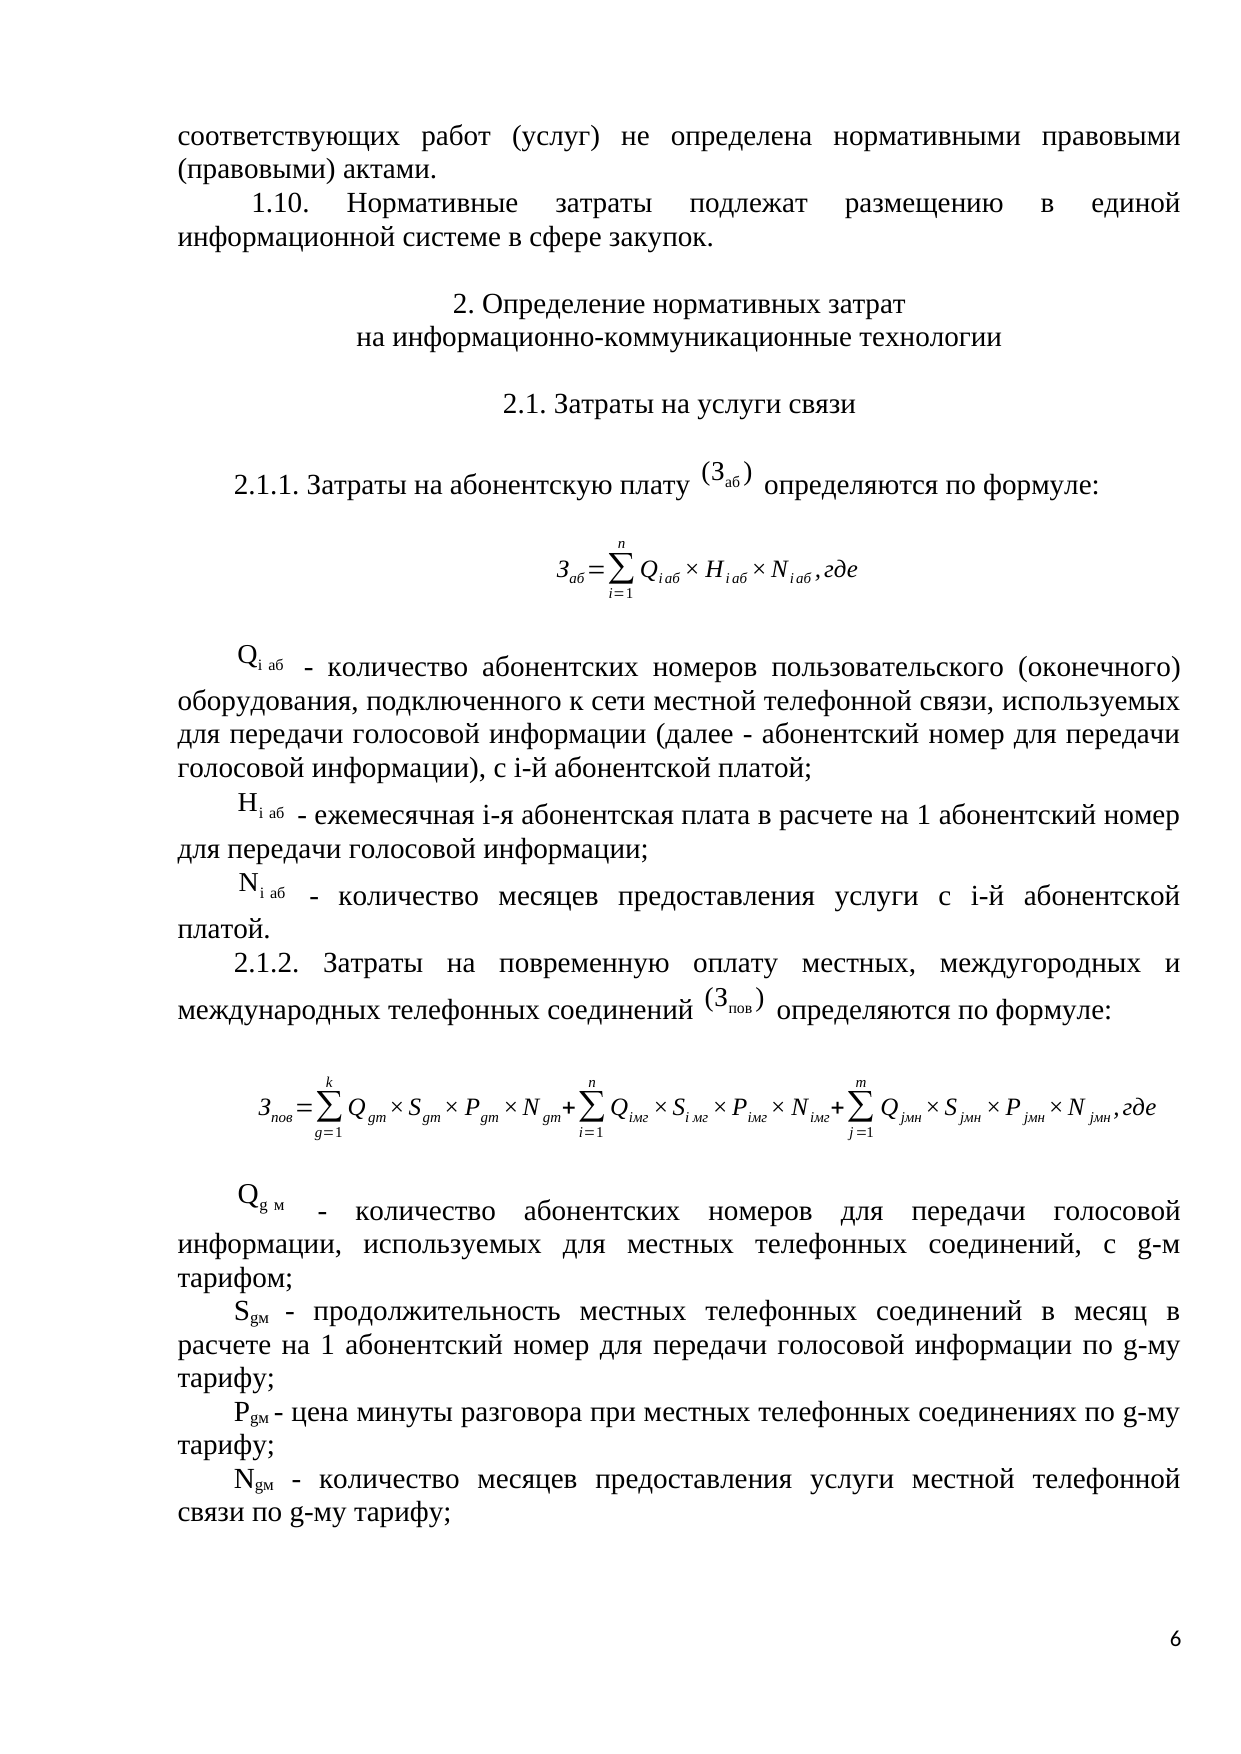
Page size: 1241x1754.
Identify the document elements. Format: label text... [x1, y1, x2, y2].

text 2.1.1. Затраты на абонентскую плату определяются по формуле: [177, 453, 1181, 501]
text на информационно-коммуникационные технологии [177, 319, 1181, 353]
text - ежемесячная i-я абонентская плата в расчете на 1 абонентский номер для передачи голосовой информации; [177, 784, 1181, 864]
text 2. Определение нормативных затрат [177, 286, 1181, 319]
text - количество абонентских номеров пользовательского (оконечного) оборудования, подключенного к сети местной телефонной связи, используемых для передачи голосовой информации (далее - абонентский номер для передачи голосовой информации), с i-й абонентской платой; [177, 636, 1181, 784]
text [177, 118, 1181, 185]
text 2.1.2. Затраты на повременную оплату местных, междугородных и международных телефонных соединений определяются по формуле: [177, 945, 1181, 1040]
text Pgм - цена минуты разговора при местных телефонных соединениях по g-му тарифу; [177, 1394, 1181, 1461]
text 2.1. Затраты на услуги связи [177, 386, 1181, 420]
text Sgм - продолжительность местных телефонных соединений в месяц в расчете на 1 абонентский номер для передачи голосовой информации по g-му тарифу; [177, 1293, 1181, 1394]
text 1.10. Нормативные затраты подлежат размещению в единой информационной системе в сфере закупок. [177, 185, 1181, 252]
text - количество абонентских номеров для передачи голосовой информации, используемых для местных телефонных соединений, с g-м тарифом; [177, 1174, 1181, 1293]
text Ngм - количество месяцев предоставления услуги местной телефонной связи по g-му тарифу; [177, 1461, 1181, 1528]
text - количество месяцев предоставления услуги с i-й абонентской платой. [177, 864, 1181, 945]
